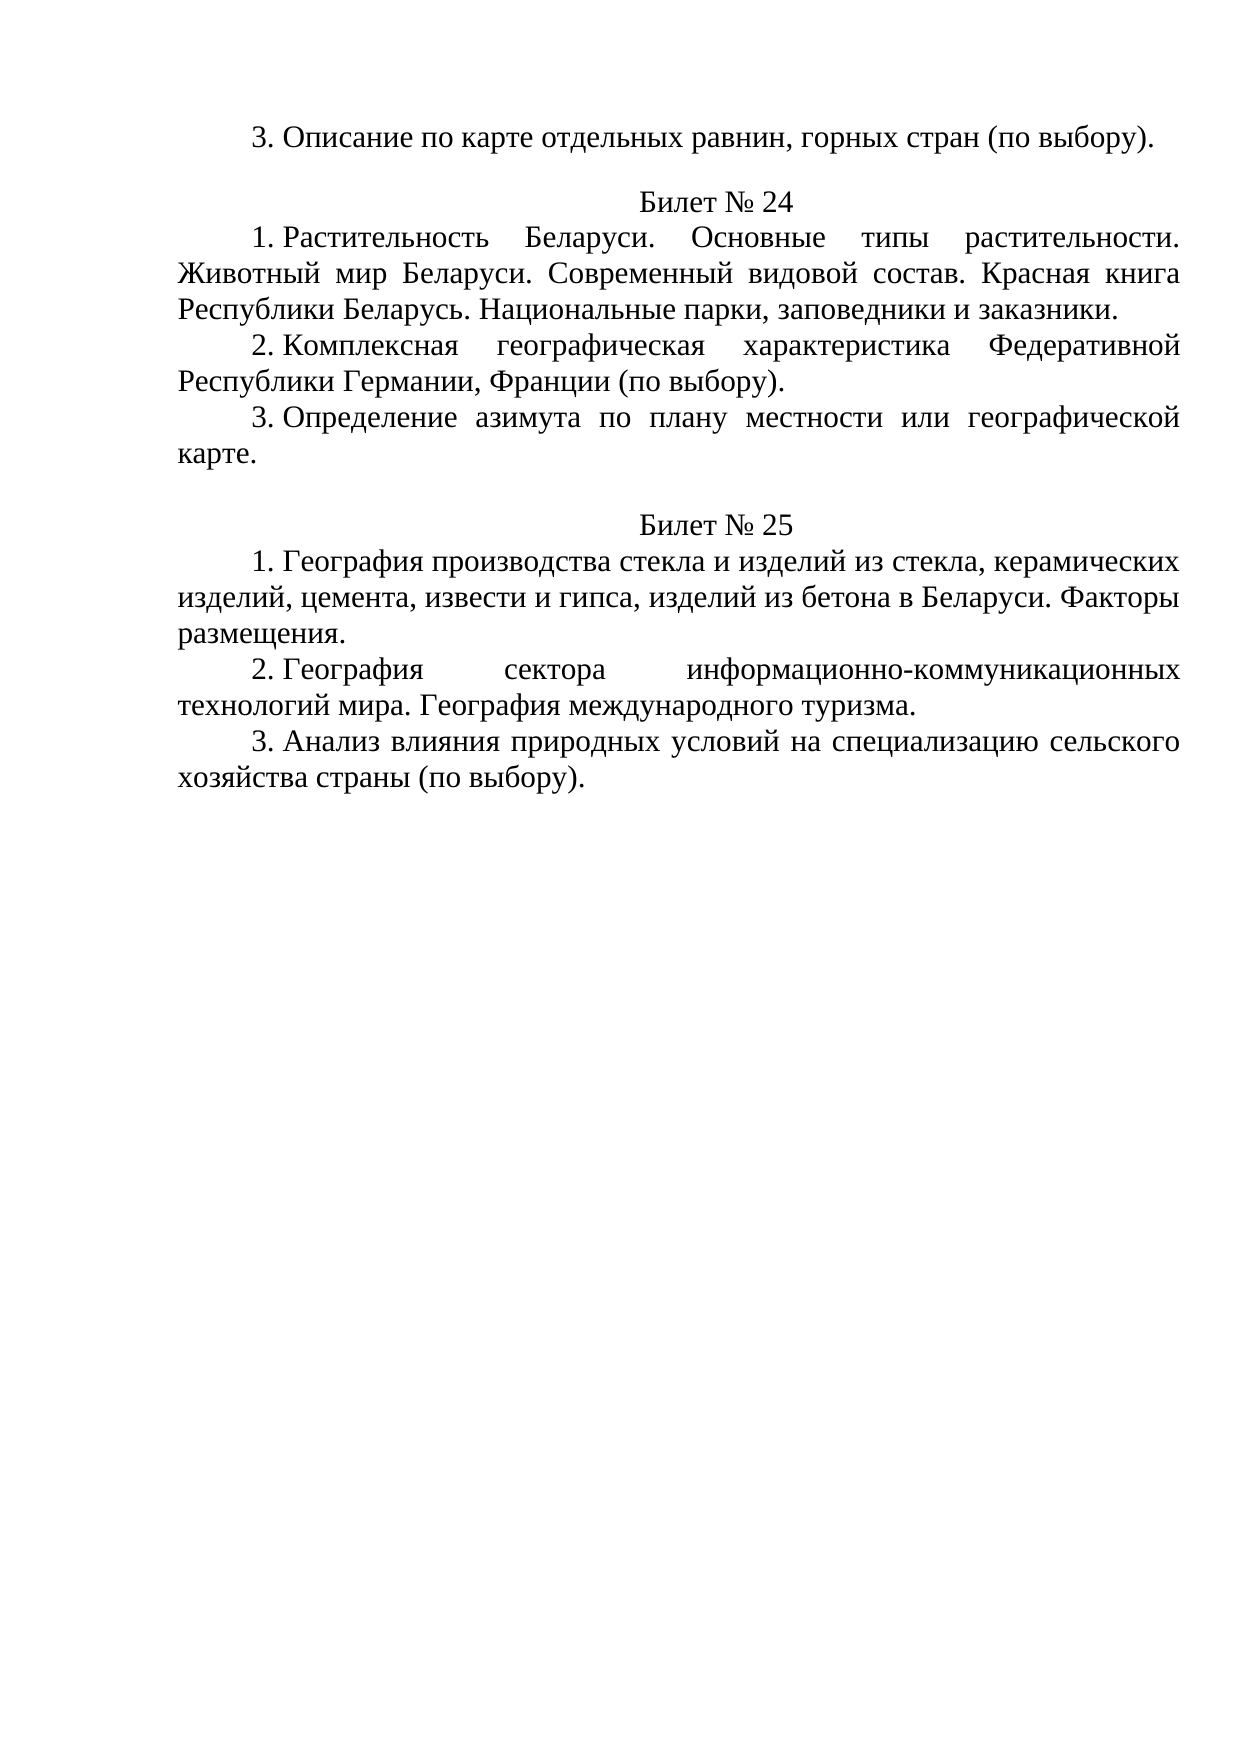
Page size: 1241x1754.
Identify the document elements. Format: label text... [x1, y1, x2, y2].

text Билет № 24 [177, 183, 1181, 219]
text 3. Определение азимута по плану местности или географической карте. [177, 398, 1181, 470]
text 3. Описание по карте отдельных равнин, горных стран (по выбору). [177, 118, 1181, 154]
text 1. Растительность Беларуси. Основные типы растительности. Животный мир Беларуси. Современный видовой состав. Красная книга Республики Беларусь. Национальные парки, заповедники и заказники. [177, 219, 1181, 327]
text 1. География производства стекла и изделий из стекла, керамических изделий, цемента, извести и гипса, изделий из бетона в Беларуси. Факторы размещения. [177, 542, 1181, 650]
text 2. Комплексная географическая характеристика Федеративной Республики Германии, Франции (по выбору). [177, 327, 1181, 398]
text 2. География сектора информационно-коммуникационных технологий мира. География международного туризма. [177, 650, 1181, 722]
text Билет № 25 [177, 506, 1181, 542]
text 3. Анализ влияния природных условий на специализацию сельского хозяйства страны (по выбору). [177, 722, 1181, 794]
